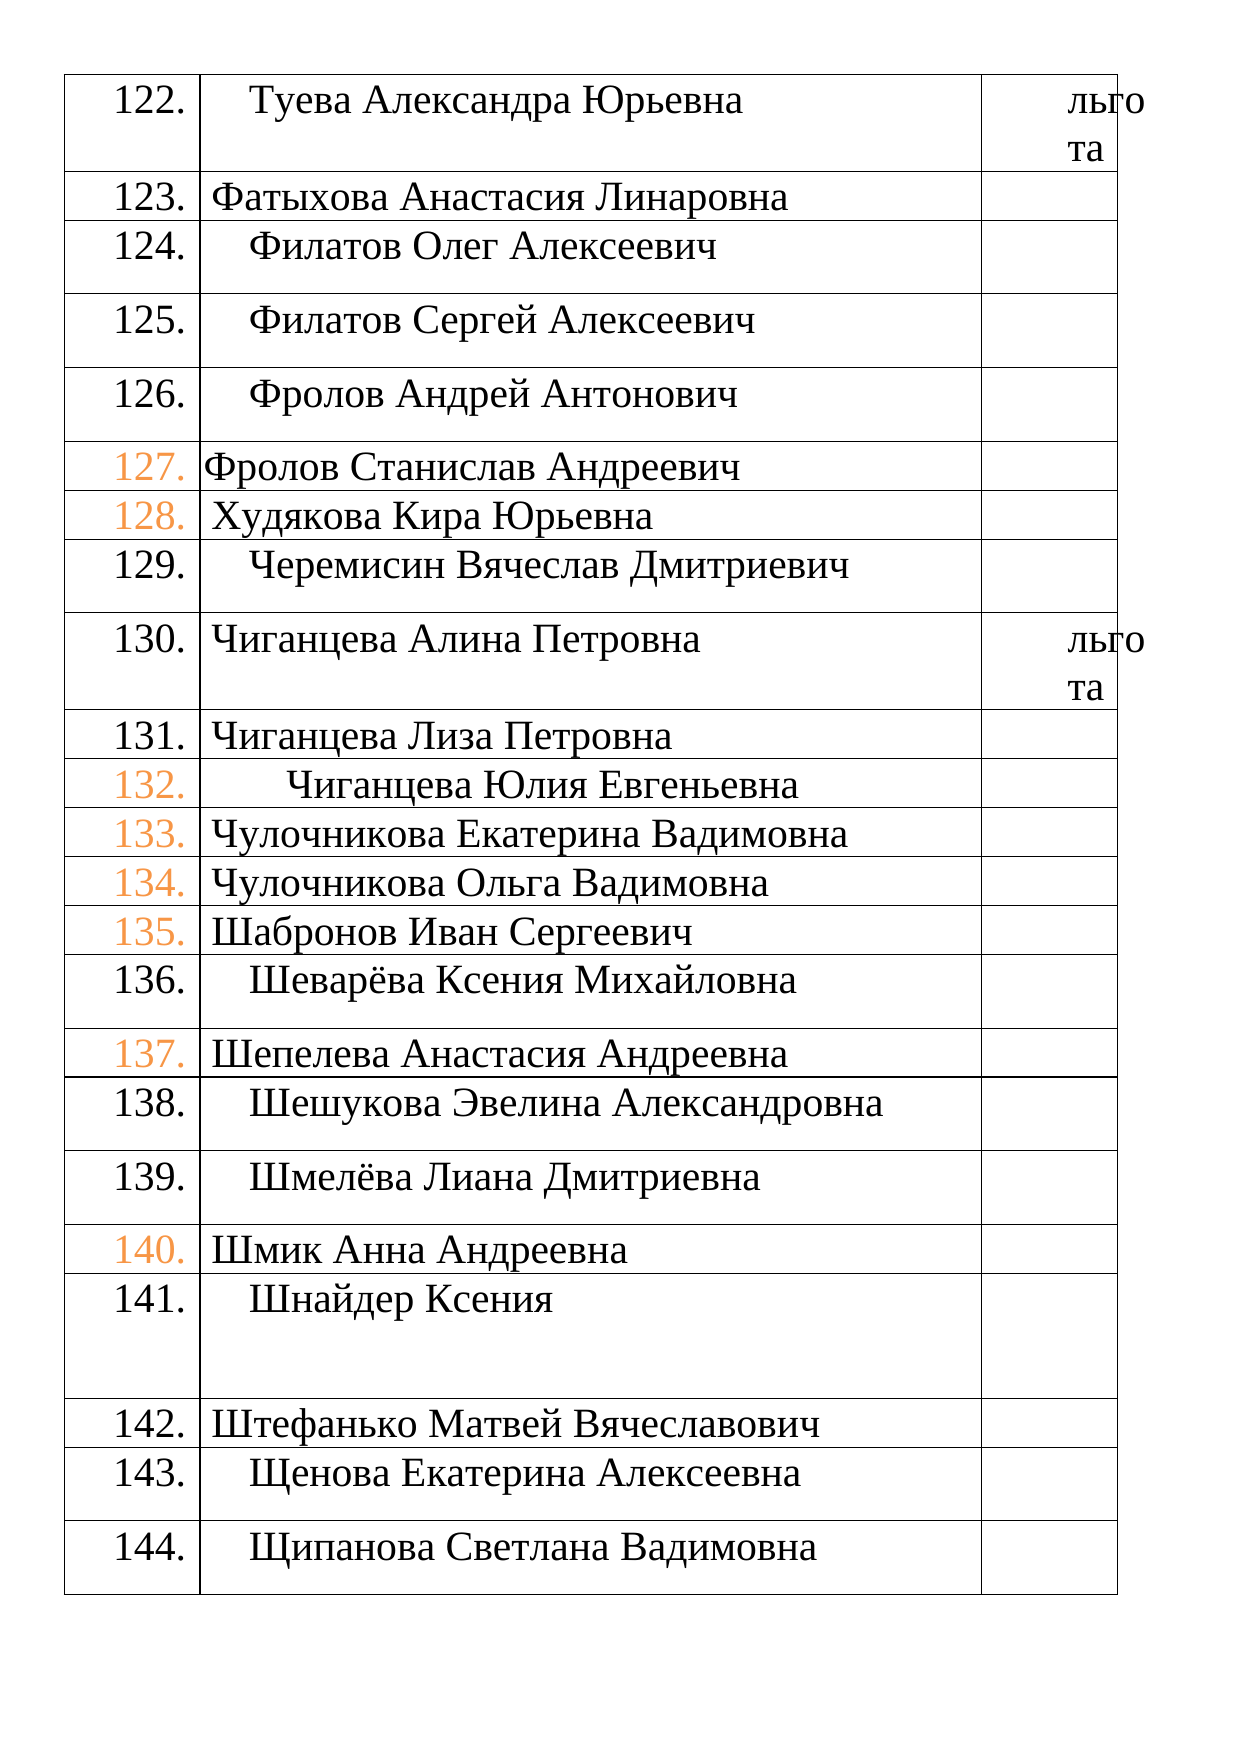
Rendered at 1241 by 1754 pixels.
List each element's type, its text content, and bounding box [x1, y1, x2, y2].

table_cell [65, 221, 199, 293]
table_cell Черемисин Вячеслав Дмитриевич [201, 540, 981, 612]
table_cell [982, 1399, 1117, 1447]
table_cell Шешукова Эвелина Александровна [201, 1078, 981, 1150]
table_cell [65, 1151, 199, 1224]
table_cell [65, 1274, 199, 1398]
table_cell [65, 1225, 199, 1273]
table_cell Щенова Екатерина Алексеевна [201, 1448, 981, 1520]
table_cell Чиганцева Алина Петровна [201, 613, 981, 709]
table_cell Чиганцева Юлия Евгеньевна [201, 759, 981, 807]
table_cell [982, 172, 1117, 220]
table_cell [982, 1078, 1117, 1150]
table_cell льгота [982, 613, 1117, 709]
table_cell [982, 221, 1117, 293]
table_cell [982, 857, 1117, 905]
table_cell [65, 172, 199, 220]
table_cell [65, 808, 199, 856]
table_cell [982, 442, 1117, 489]
table_cell [982, 1029, 1117, 1076]
table_cell [982, 1448, 1117, 1520]
table_cell [65, 1399, 199, 1447]
table_cell [982, 540, 1117, 612]
table_cell [65, 442, 199, 489]
table_cell Чиганцева Лиза Петровна [201, 710, 981, 758]
table_cell Туева Александра Юрьевна [201, 75, 981, 171]
table_cell Шеварёва Ксения Михайловна [201, 955, 981, 1027]
table_cell [65, 710, 199, 758]
table_cell [982, 1521, 1117, 1594]
table_cell Фатыхова Анастасия Линаровна [201, 172, 981, 220]
table_cell [65, 955, 199, 1027]
table_cell [65, 1448, 199, 1520]
table_cell Чулочникова Екатерина Вадимовна [201, 808, 981, 856]
table_cell [982, 1151, 1117, 1224]
table_cell Шепелева Анастасия Андреевна [201, 1029, 981, 1076]
table_cell [65, 368, 199, 441]
table_cell [65, 1029, 199, 1076]
table_cell [982, 368, 1117, 441]
table_cell Шмелёва Лиана Дмитриевна [201, 1151, 981, 1224]
table_cell [65, 540, 199, 612]
table_cell [982, 491, 1117, 538]
table_cell Чулочникова Ольга Вадимовна [201, 857, 981, 905]
table_cell Филатов Олег Алексеевич [201, 221, 981, 293]
table_cell [65, 613, 199, 709]
table_cell [65, 759, 199, 807]
table_cell Шмик Анна Андреевна [201, 1225, 981, 1273]
table_cell [982, 294, 1117, 367]
table_cell льгота [982, 75, 1117, 171]
table_cell Худякова Кира Юрьевна [201, 491, 981, 538]
table_cell [65, 1521, 199, 1594]
table_cell Щипанова Светлана Вадимовна [201, 1521, 981, 1594]
table_cell [65, 491, 199, 538]
table_cell [982, 710, 1117, 758]
table_cell [982, 808, 1117, 856]
table_cell [982, 906, 1117, 954]
table_cell Штефанько Матвей Вячеславович [201, 1399, 981, 1447]
table_cell [982, 759, 1117, 807]
table_cell Шабронов Иван Сергеевич [201, 906, 981, 954]
table_cell [65, 294, 199, 367]
table_cell Шнайдер Ксения [201, 1274, 981, 1398]
table_cell [982, 1225, 1117, 1273]
table_cell [65, 906, 199, 954]
table_cell [65, 75, 199, 171]
table_cell [65, 857, 199, 905]
table_cell Фролов Андрей Антонович [201, 368, 981, 441]
table_cell [65, 1078, 199, 1150]
table_cell Филатов Сергей Алексеевич [201, 294, 981, 367]
table_cell [982, 1274, 1117, 1398]
table_cell Фролов Станислав Андреевич [201, 442, 981, 489]
table_cell [982, 955, 1117, 1027]
